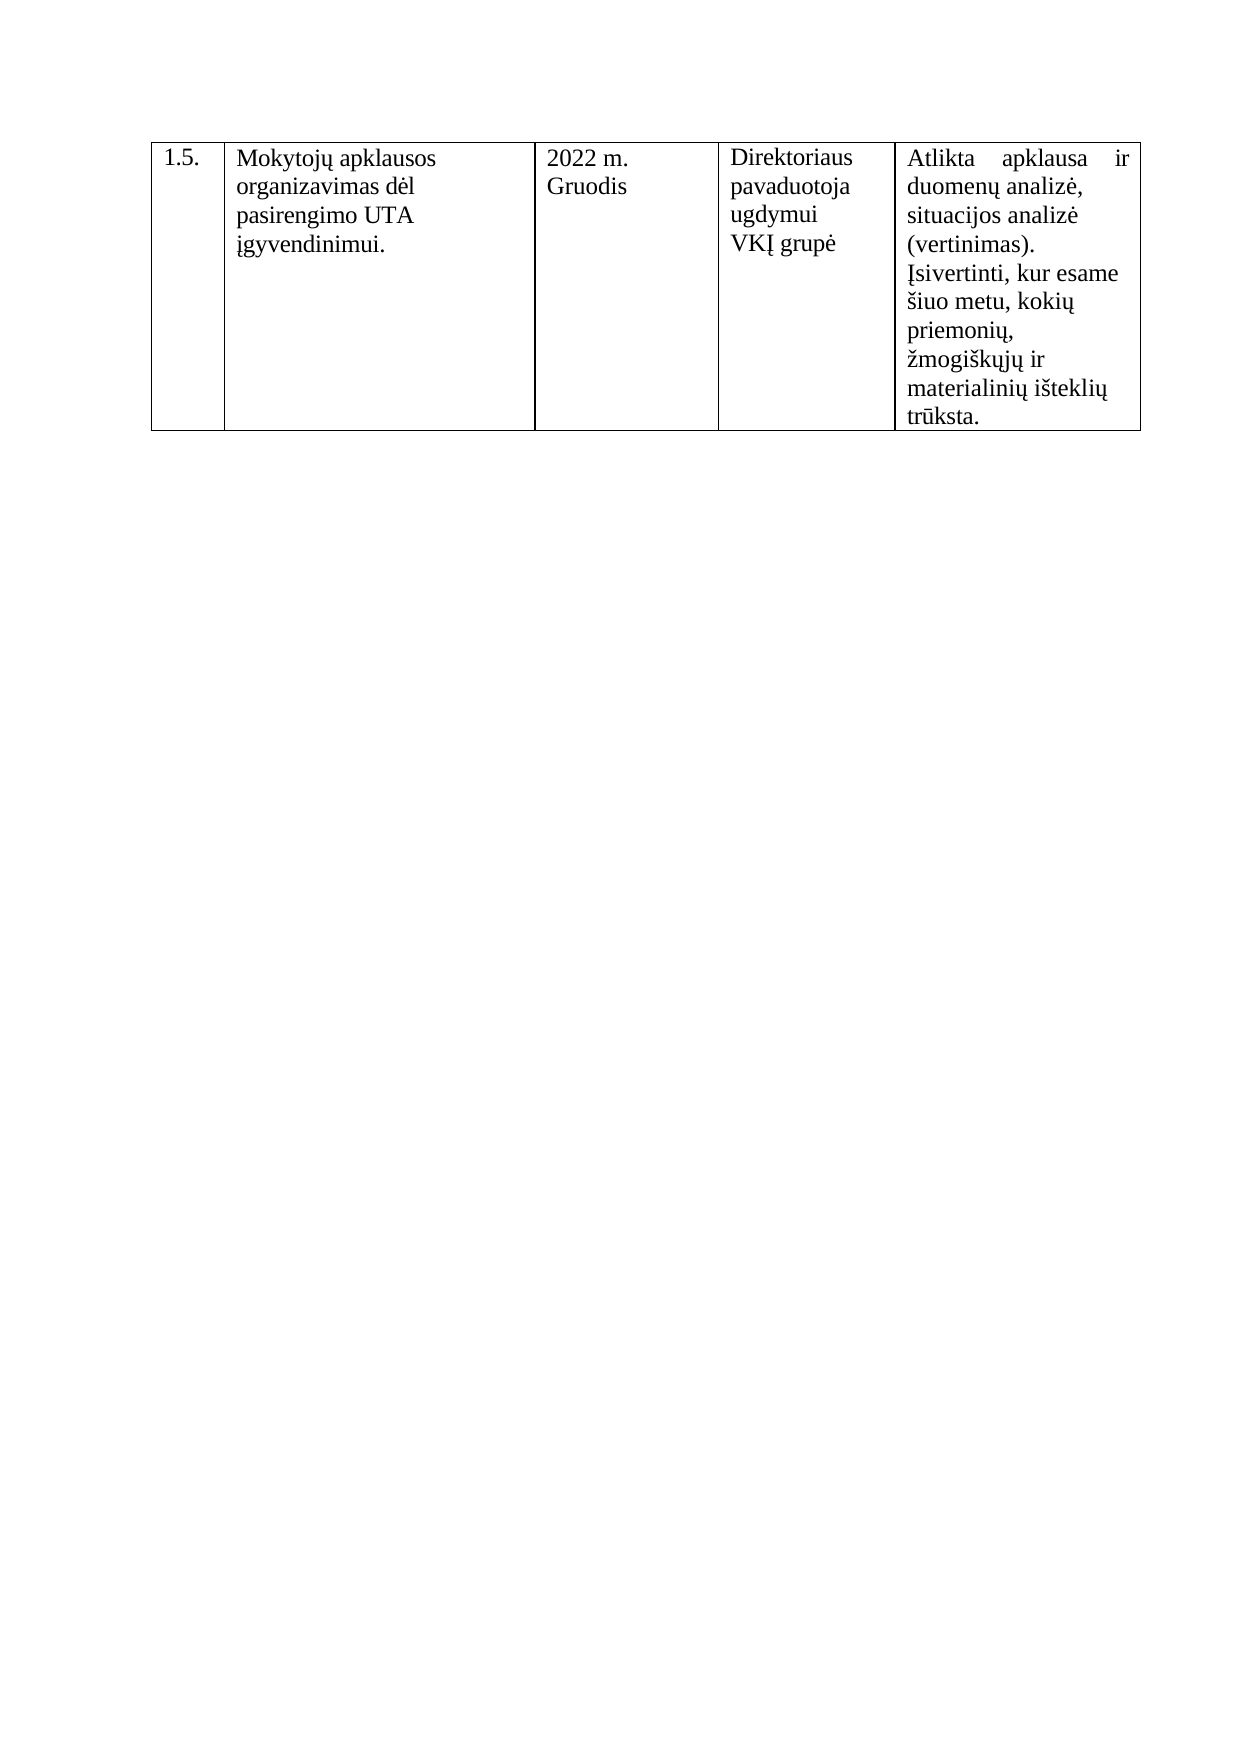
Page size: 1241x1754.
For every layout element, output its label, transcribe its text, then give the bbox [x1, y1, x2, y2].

table_header Mokytojų apklausos organizavimas dėl pasirengimo UTA įgyvendinimui. [225, 143, 534, 430]
table_header Direktoriaus pavaduotoja ugdymui VKĮ grupė [719, 143, 894, 430]
table_header 2022 m. Gruodis [536, 143, 718, 430]
table_header Atlikta apklausa ir duomenų analizė, situacijos analizė (vertinimas). Įsivertinti, kur esame šiuo metu, kokių priemonių, žmogiškųjų ir materialinių išteklių trūksta. [896, 143, 1140, 430]
table_header 1.5. [152, 143, 224, 430]
